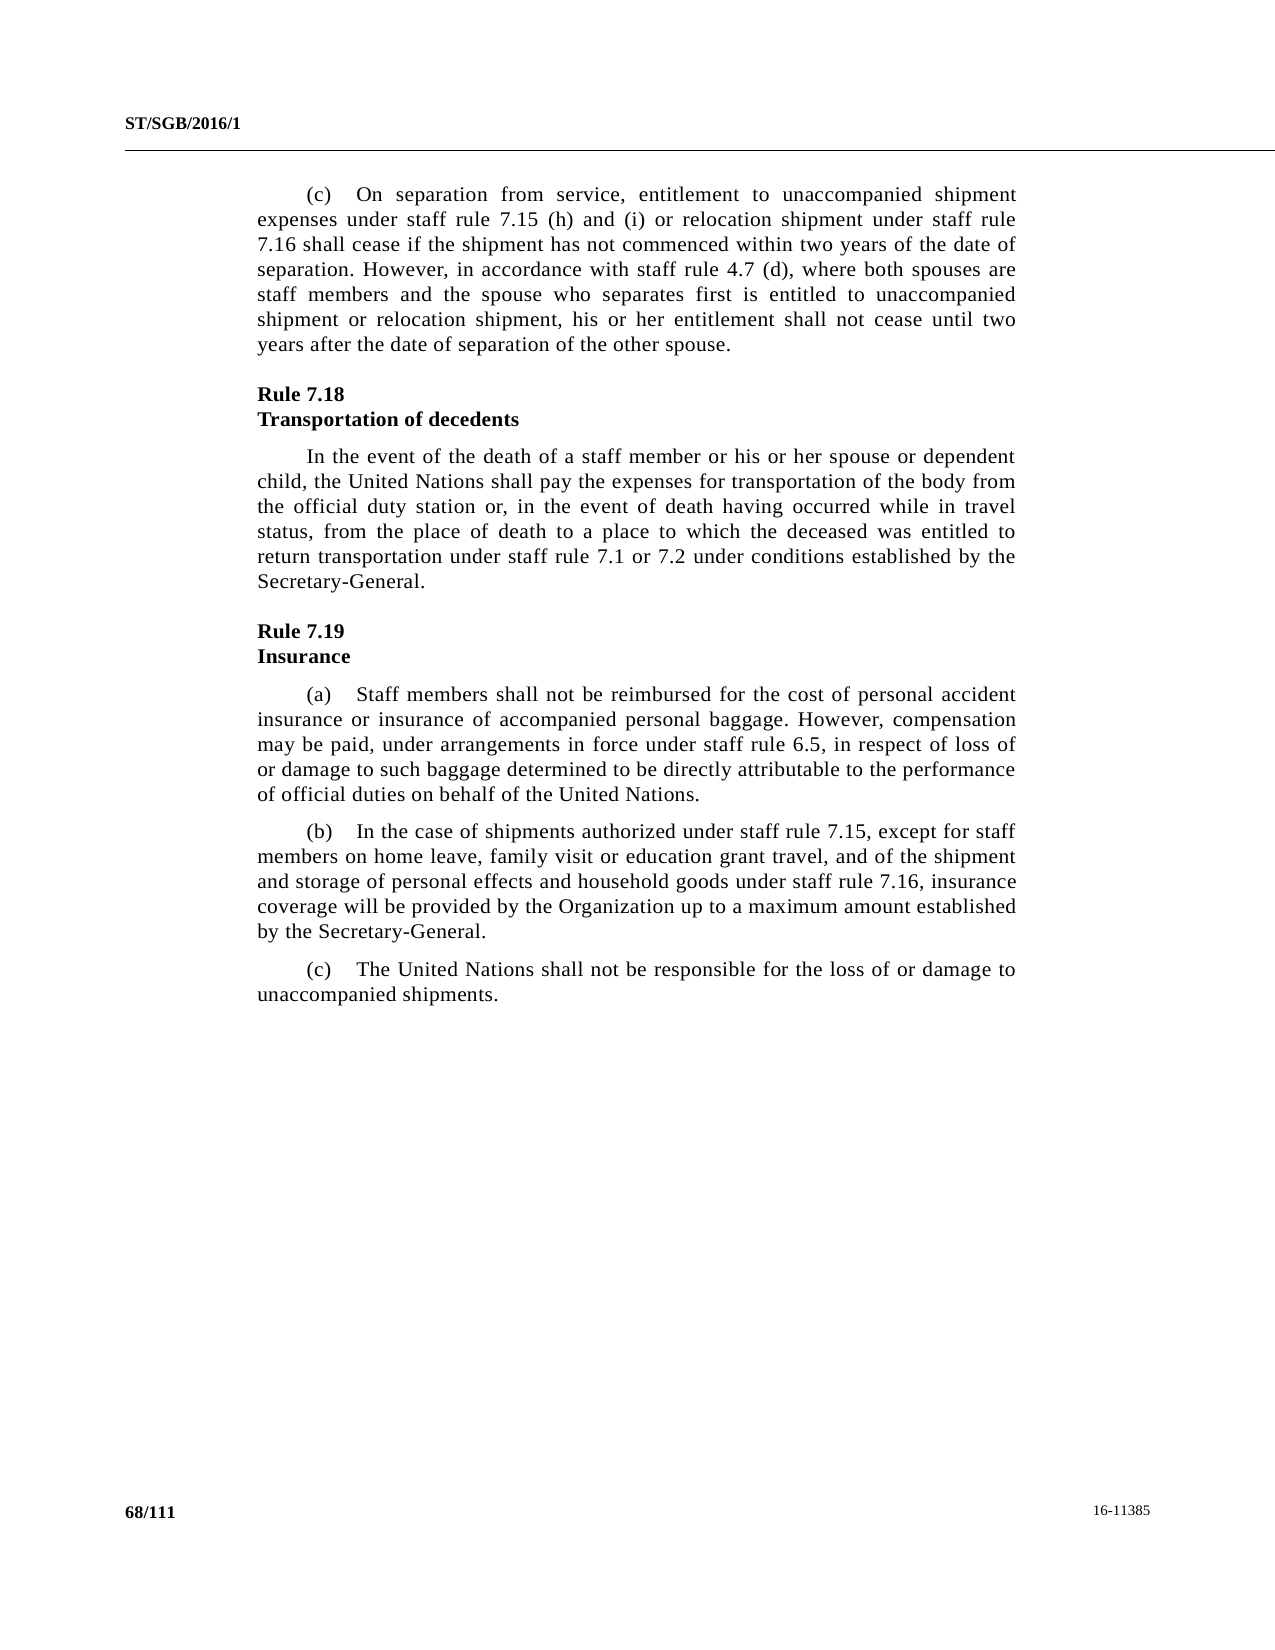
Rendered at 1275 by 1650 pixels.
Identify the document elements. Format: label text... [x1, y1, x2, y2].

text Insurance [125, 644, 1019, 669]
text (c) On separation from service, entitlement to unaccompanied shipment expenses under staff rule 7.15 (h) and (i) or relocation shipment under staff rule 7.16 shall cease if the shipment has not commenced within two years of the date of separation. However, in accordance with staff rule 4.7 (d), where both spouses are staff members and the spouse who separates first is entitled to unaccompanied shipment or relocation shipment, his or her entitlement shall not cease until two years after the date of separation of the other spouse. [257, 181, 1018, 356]
text Rule 7.19 [125, 619, 1019, 644]
text Transportation of decedents [125, 406, 1019, 431]
text In the event of the death of a staff member or his or her spouse or dependent child, the United Nations shall pay the expenses for transportation of the body from the official duty station or, in the event of death having occurred while in travel status, from the place of death to a place to which the deceased was entitled to return transportation under staff rule 7.1 or 7.2 under conditions established by the Secretary-General. [257, 444, 1018, 594]
text (a) Staff members shall not be reimbursed for the cost of personal accident insurance or insurance of accompanied personal baggage. However, compensation may be paid, under arrangements in force under staff rule 6.5, in respect of loss of or damage to such baggage determined to be directly attributable to the performance of official duties on behalf of the United Nations. [257, 681, 1018, 806]
text Rule 7.18 [125, 381, 1019, 406]
text (c) The United Nations shall not be responsible for the loss of or damage to unaccompanied shipments. [257, 956, 1018, 1006]
text (b) In the case of shipments authorized under staff rule 7.15, except for staff members on home leave, family visit or education grant travel, and of the shipment and storage of personal effects and household goods under staff rule 7.16, insurance coverage will be provided by the Organization up to a maximum amount established by the Secretary-General. [257, 819, 1018, 944]
